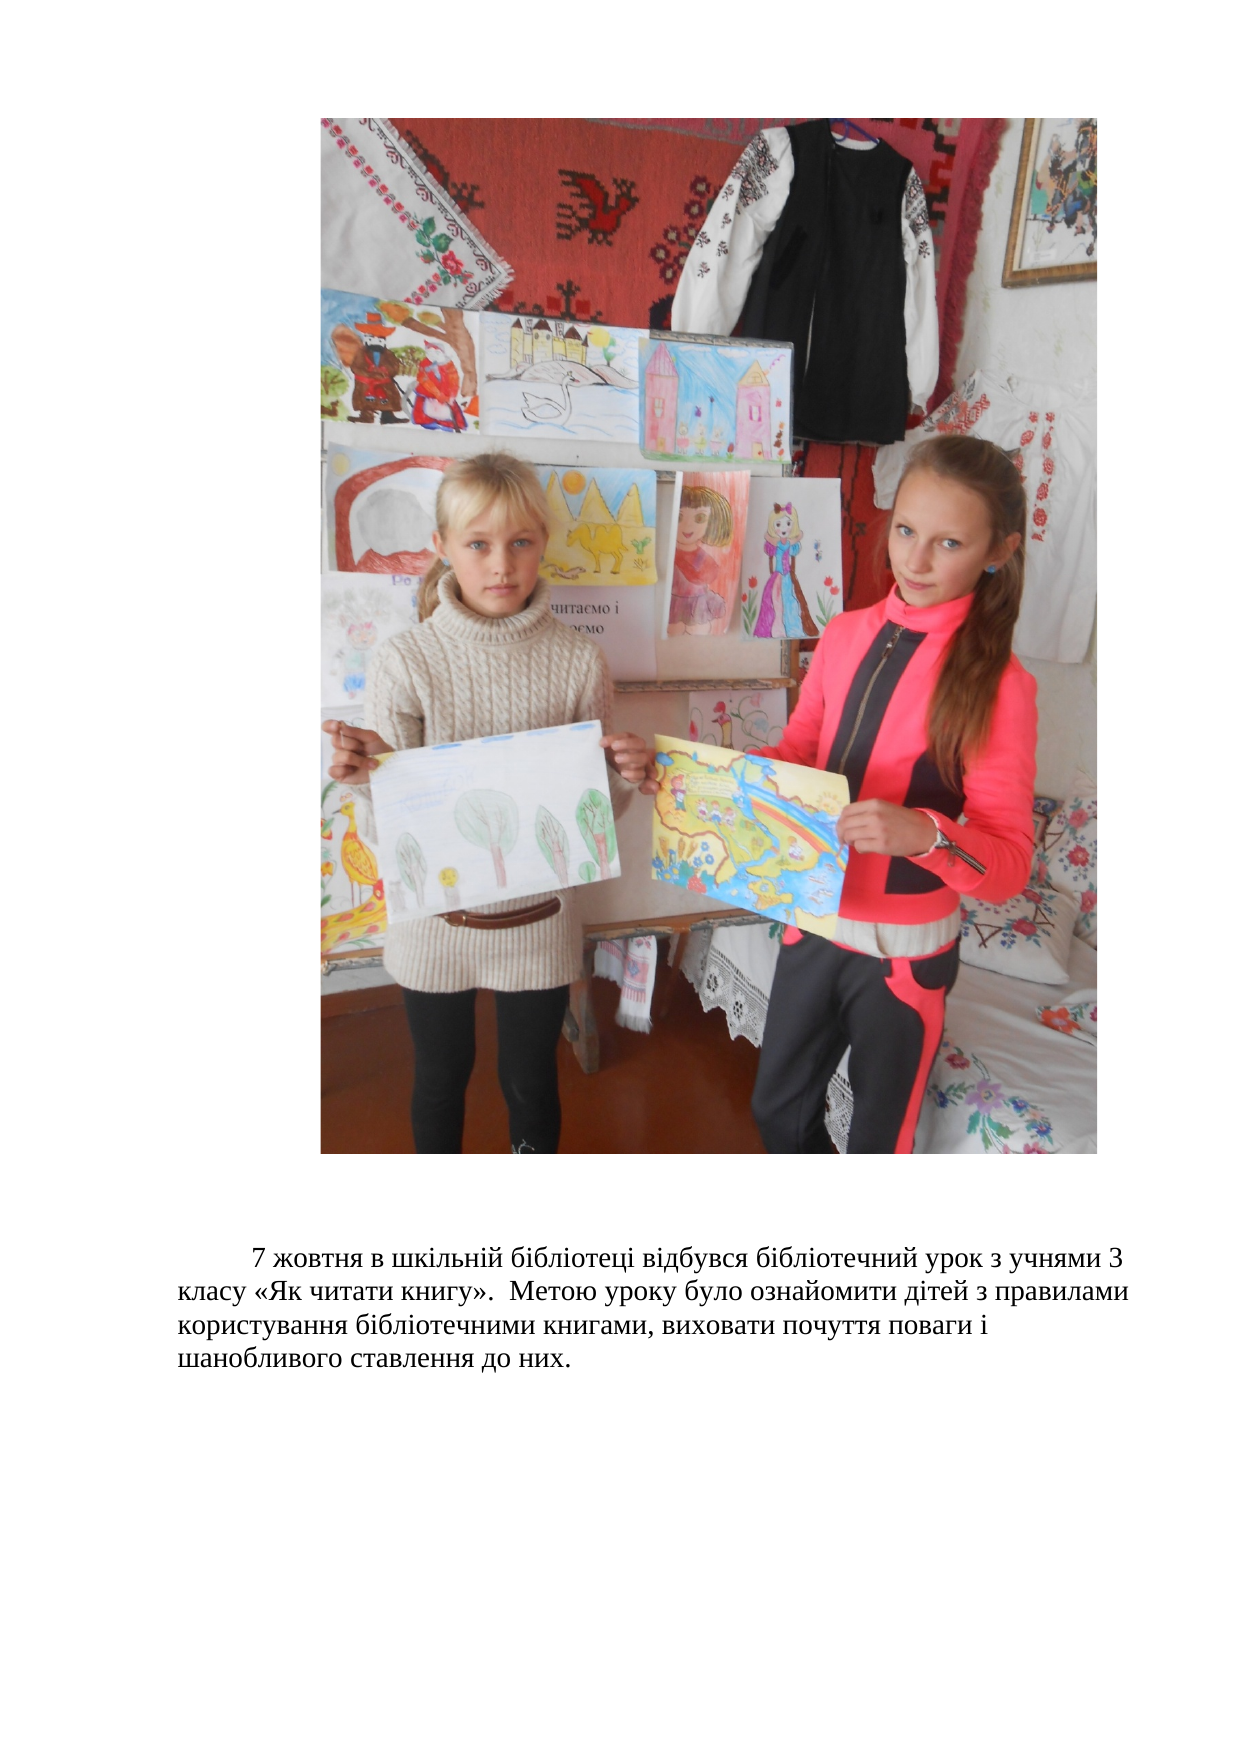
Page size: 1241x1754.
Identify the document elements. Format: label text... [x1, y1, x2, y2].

picture [320, 118, 1098, 1154]
text 7 жовтня в шкільній бібліотеці відбувся бібліотечний урок з учнями 3 класу «Як читати книгу». Метою уроку було ознайомити дітей з правилами користування бібліотечними книгами, виховати почуття поваги і шанобливого ставлення до них. [177, 1240, 1152, 1374]
